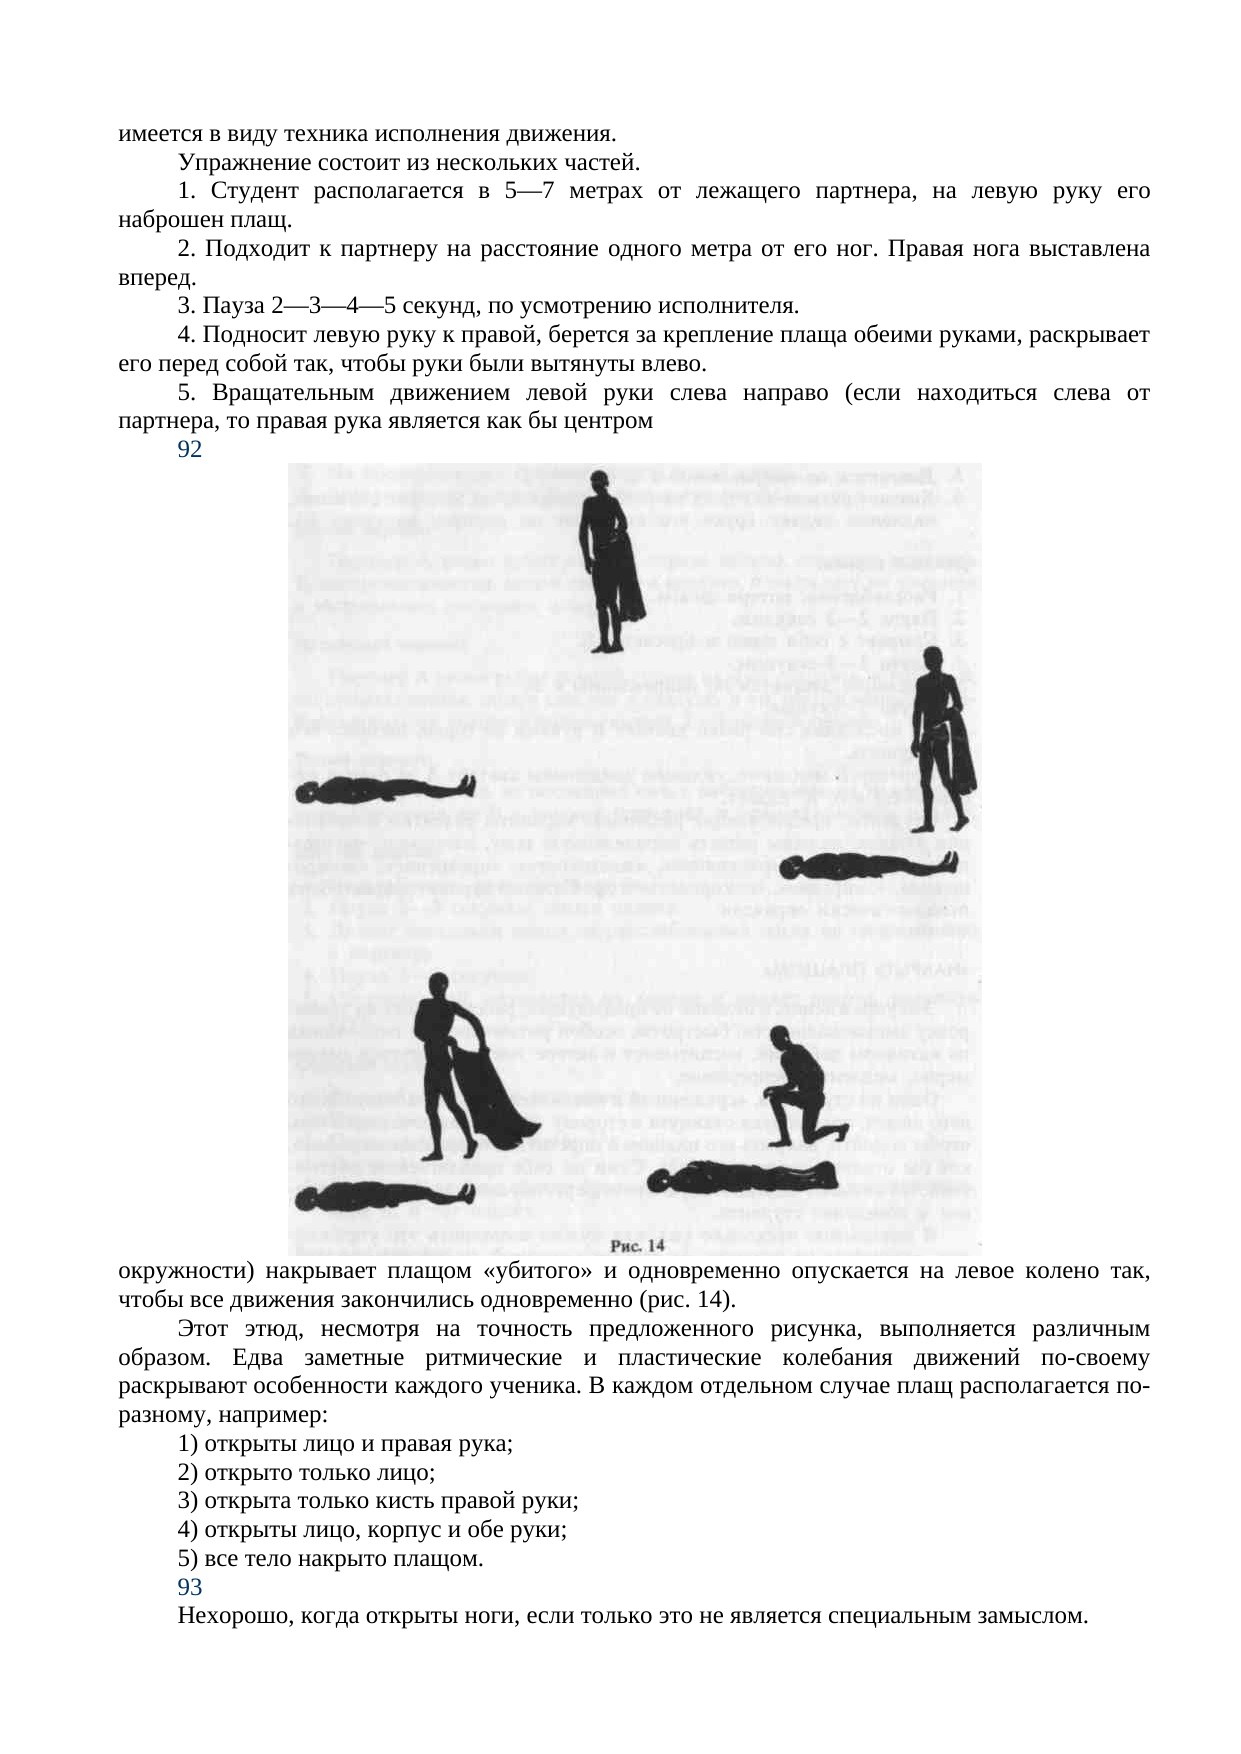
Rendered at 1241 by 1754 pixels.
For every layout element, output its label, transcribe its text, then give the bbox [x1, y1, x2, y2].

text 2) открыто только лицо; [118, 1457, 1152, 1485]
picture [288, 463, 982, 1256]
text Нехорошо, когда открыты ноги, если только это не является специальным замыслом. [118, 1600, 1152, 1629]
text 92 [118, 434, 1152, 463]
text 1. Студент располагается в 5—7 метрах от лежащего партнера, на левую руку его наброшен плащ. [118, 176, 1152, 233]
text 93 [118, 1572, 1152, 1600]
text 4) открыты лицо, корпус и обе руки; [118, 1514, 1152, 1543]
text 5. Вращательным движением левой руки слева направо (если находиться слева от партнера, то правая рука является как бы центром [118, 377, 1152, 434]
text 3. Пауза 2—3—4—5 секунд, по усмотрению исполнителя. [118, 291, 1152, 319]
text 1) открыты лицо и правая рука; [118, 1428, 1152, 1457]
text 4. Подносит левую руку к правой, берется за крепление плаща обеими руками, раскрывает его перед собой так, чтобы руки были вытянуты влево. [118, 319, 1152, 377]
text 5) все тело накрыто плащом. [118, 1543, 1152, 1572]
text Этот этюд, несмотря на точность предложенного рисунка, выполняется различным образом. Едва заметные ритмические и пластические колебания движений по-своему раскрывают особенности каждого ученика. В каждом отдельном случае плащ располагается по-разному, например: [118, 1313, 1152, 1428]
text Упражнение состоит из нескольких частей. [118, 147, 1152, 176]
text окружности) накрывает плащом «убитого» и одновременно опускается на левое колено так, чтобы все движения закончились одновременно (рис. 14). [118, 1255, 1152, 1313]
text 2. Подходит к партнеру на расстояние одного метра от его ног. Правая нога выставлена вперед. [118, 233, 1152, 291]
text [118, 118, 1152, 147]
text 3) открыта только кисть правой руки; [118, 1485, 1152, 1514]
